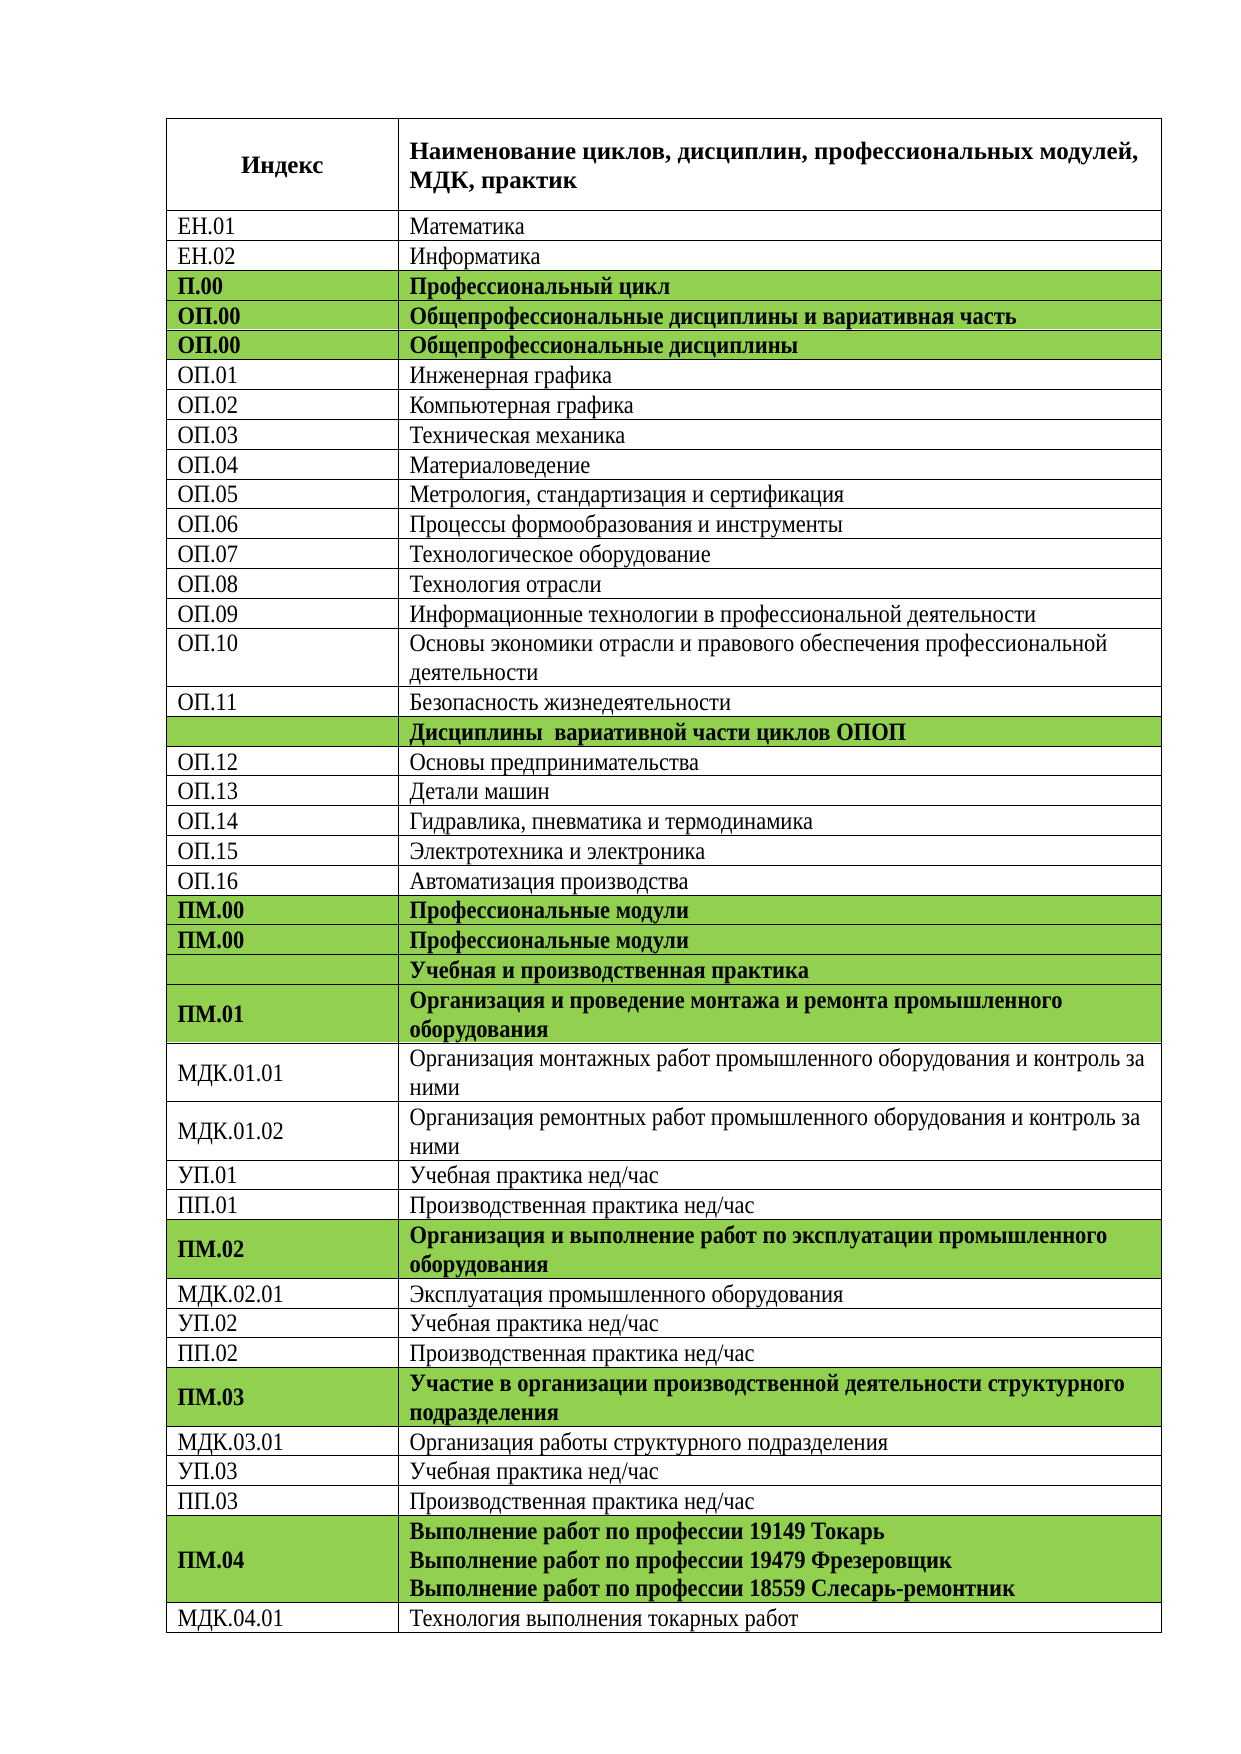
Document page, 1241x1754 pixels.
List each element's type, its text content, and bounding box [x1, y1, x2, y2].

table_cell УП.01 [167, 1161, 398, 1189]
table_cell Организация монтажных работ промышленного оборудования и контроль за ними [399, 1044, 1161, 1101]
table_cell ОП.00 [167, 301, 398, 329]
table_cell Инженерная графика [399, 360, 1161, 389]
table_cell П.00 [167, 271, 398, 300]
table_cell МДК.04.01 [167, 1603, 398, 1632]
table_cell ОП.07 [167, 539, 398, 568]
table_cell МДК.03.01 [167, 1427, 398, 1455]
table_cell ЕН.01 [167, 211, 398, 240]
table_cell Выполнение работ по профессии 19149 Токарь Выполнение работ по профессии 19479 Фрезеровщик Выполнение работ по профессии 18559 Слесарь-ремонтник [399, 1516, 1161, 1602]
table_cell Технологическое оборудование [399, 539, 1161, 568]
table_cell Учебная практика нед/час [399, 1161, 1161, 1189]
table_cell ОП.04 [167, 450, 398, 478]
table_cell ЕН.02 [167, 241, 398, 270]
table_cell УП.02 [167, 1309, 398, 1337]
table_cell Информатика [399, 241, 1161, 270]
table_cell ОП.12 [167, 747, 398, 775]
table_cell ПМ.00 [167, 925, 398, 954]
table_cell ПМ.01 [167, 985, 398, 1042]
table_cell МДК.01.01 [167, 1044, 398, 1101]
table_cell Технология отрасли [399, 569, 1161, 598]
table_cell Эксплуатация промышленного оборудования [399, 1279, 1161, 1307]
table_cell Профессиональные модули [399, 925, 1161, 954]
table_cell Учебная практика нед/час [399, 1456, 1161, 1485]
table_cell ПП.01 [167, 1190, 398, 1219]
table_cell Организация работы структурного подразделения [399, 1427, 1161, 1455]
table_cell ПМ.03 [167, 1368, 398, 1426]
table_cell Производственная практика нед/час [399, 1338, 1161, 1367]
table_cell ОП.00 [167, 331, 398, 359]
table_cell Детали машин [399, 776, 1161, 805]
table_cell ОП.13 [167, 776, 398, 805]
table_cell Автоматизация производства [399, 866, 1161, 894]
table_cell Дисциплины вариативной части циклов ОПОП [399, 717, 1161, 746]
table_cell Производственная практика нед/час [399, 1486, 1161, 1515]
table_cell ОП.08 [167, 569, 398, 598]
table_cell Компьютерная графика [399, 390, 1161, 419]
table_cell ОП.16 [167, 866, 398, 894]
table_cell ОП.15 [167, 836, 398, 865]
table_cell Технология выполнения токарных работ [399, 1603, 1161, 1632]
table_cell Материаловедение [399, 450, 1161, 478]
table_cell УП.03 [167, 1456, 398, 1485]
table_cell ПП.02 [167, 1338, 398, 1367]
table_cell ПМ.02 [167, 1220, 398, 1278]
table_cell ОП.09 [167, 599, 398, 627]
table_cell ОП.11 [167, 687, 398, 716]
table_cell Профессиональный цикл [399, 271, 1161, 300]
table_cell Техническая механика [399, 420, 1161, 449]
table_cell ОП.10 [167, 629, 398, 686]
table_cell Производственная практика нед/час [399, 1190, 1161, 1219]
table_cell Общепрофессиональные дисциплины [399, 331, 1161, 359]
table_cell Безопасность жизнедеятельности [399, 687, 1161, 716]
table_cell Профессиональные модули [399, 896, 1161, 924]
table_cell Организация ремонтных работ промышленного оборудования и контроль за ними [399, 1102, 1161, 1159]
table_cell Общепрофессиональные дисциплины и вариативная часть [399, 301, 1161, 329]
table_cell Организация и проведение монтажа и ремонта промышленного оборудования [399, 985, 1161, 1042]
table_cell Учебная практика нед/час [399, 1309, 1161, 1337]
table_cell ОП.06 [167, 509, 398, 538]
table_cell ОП.05 [167, 480, 398, 508]
table_cell Информационные технологии в профессиональной деятельности [399, 599, 1161, 627]
table_cell ПМ.00 [167, 896, 398, 924]
table_cell МДК.01.02 [167, 1102, 398, 1159]
table_cell ПМ.04 [167, 1516, 398, 1602]
table_cell ОП.01 [167, 360, 398, 389]
table_cell Гидравлика, пневматика и термодинамика [399, 806, 1161, 835]
table_header Индекс [167, 119, 398, 210]
table_cell ОП.02 [167, 390, 398, 419]
table_cell МДК.02.01 [167, 1279, 398, 1307]
table_cell [167, 955, 398, 984]
table_cell Учебная и производственная практика [399, 955, 1161, 984]
table_cell ОП.14 [167, 806, 398, 835]
table_cell ОП.03 [167, 420, 398, 449]
table_cell Математика [399, 211, 1161, 240]
table_cell Метрология, стандартизация и сертификация [399, 480, 1161, 508]
table_cell Организация и выполнение работ по эксплуатации промышленного оборудования [399, 1220, 1161, 1278]
table_cell Процессы формообразования и инструменты [399, 509, 1161, 538]
table_header Наименование циклов, дисциплин, профессиональных модулей, МДК, практик [399, 119, 1161, 210]
table_cell Основы предпринимательства [399, 747, 1161, 775]
table_cell ПП.03 [167, 1486, 398, 1515]
table_cell Участие в организации производственной деятельности структурного подразделения [399, 1368, 1161, 1426]
table_cell Основы экономики отрасли и правового обеспечения профессиональной деятельности [399, 629, 1161, 686]
table_cell [167, 717, 398, 746]
table_cell Электротехника и электроника [399, 836, 1161, 865]
